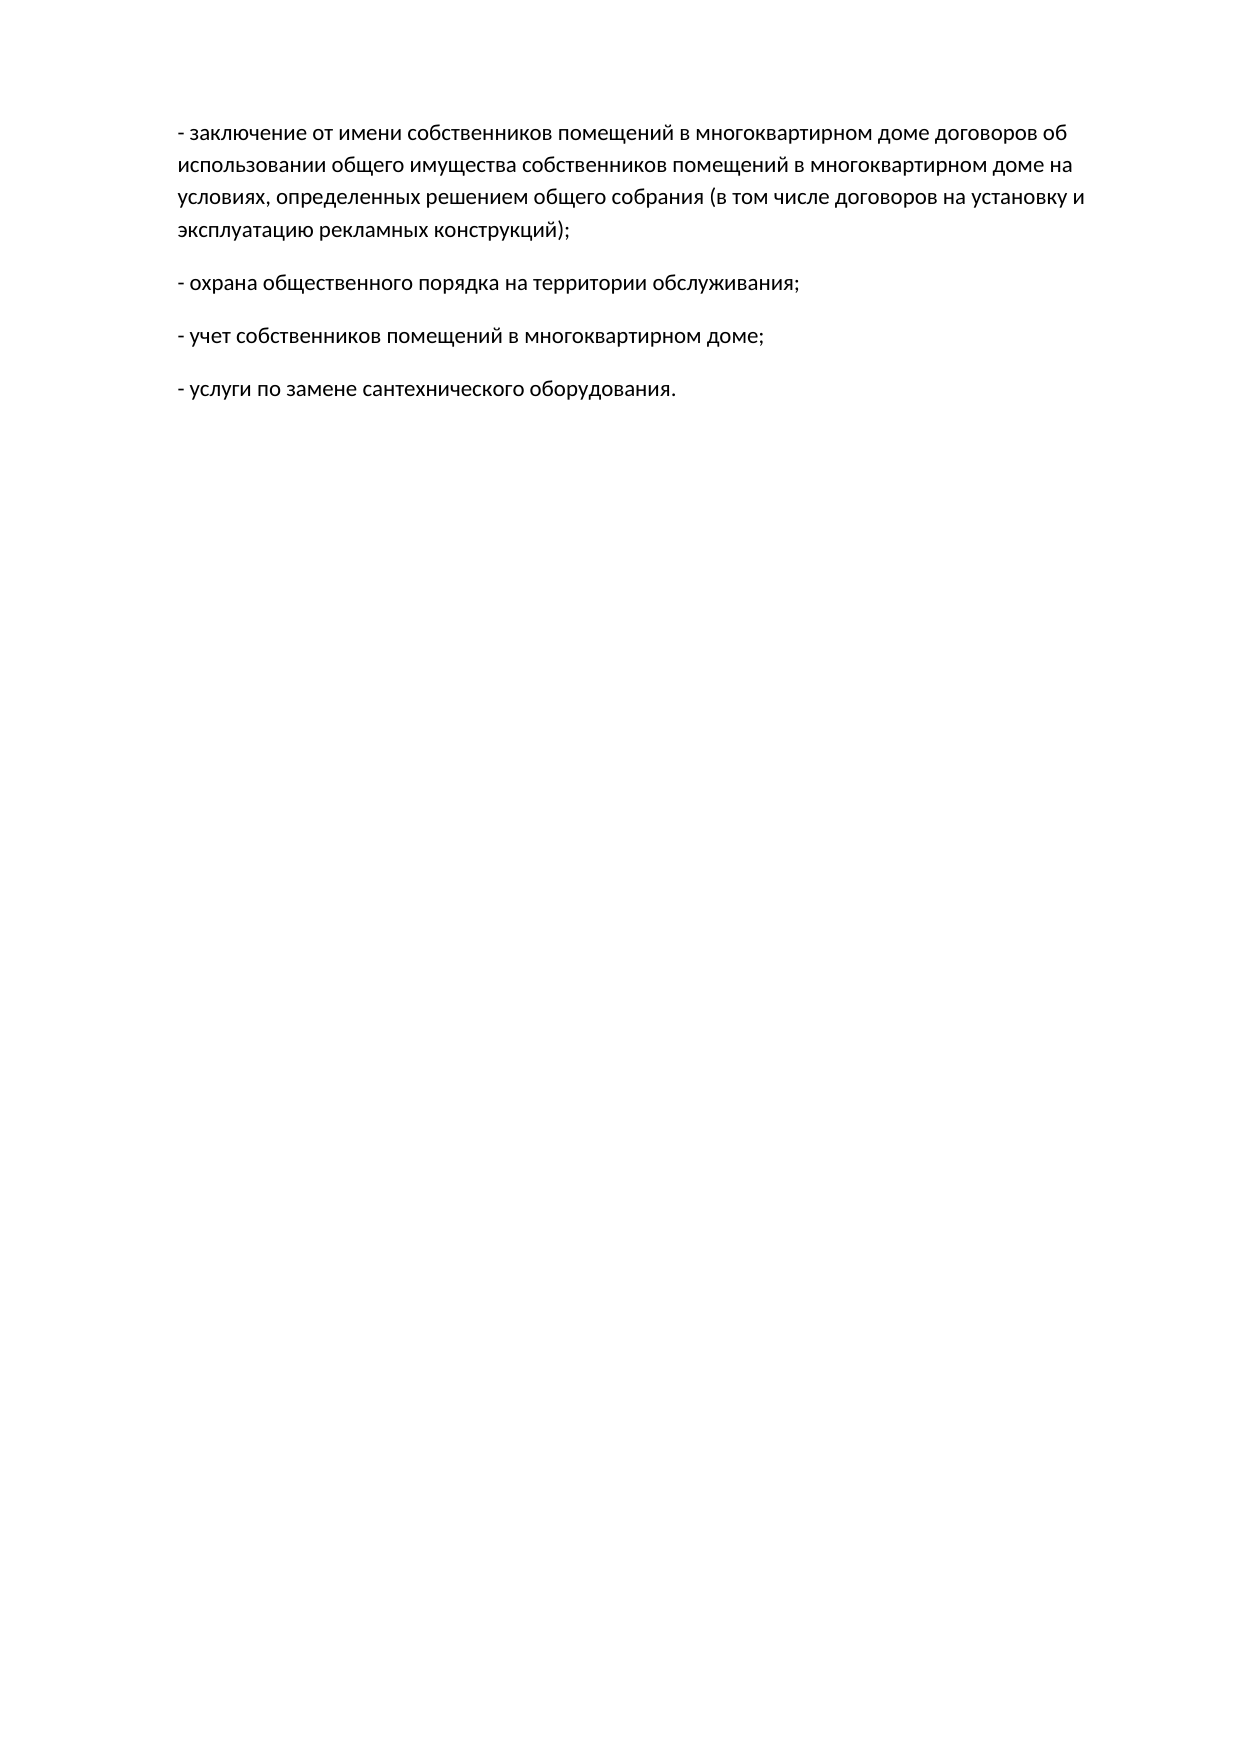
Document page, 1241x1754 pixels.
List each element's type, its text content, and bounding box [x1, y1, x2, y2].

text - учет собственников помещений в многоквартирном доме; [177, 321, 1152, 349]
text - заключение от имени собственников помещений в многоквартирном доме договоров об использовании общего имущества собственников помещений в многоквартирном доме на условиях, определенных решением общего собрания (в том числе договоров на установку и эксплуатацию рекламных конструкций); [177, 118, 1152, 243]
text - услуги по замене сантехнического оборудования. [177, 374, 1152, 402]
text - охрана общественного порядка на территории обслуживания; [177, 268, 1152, 296]
